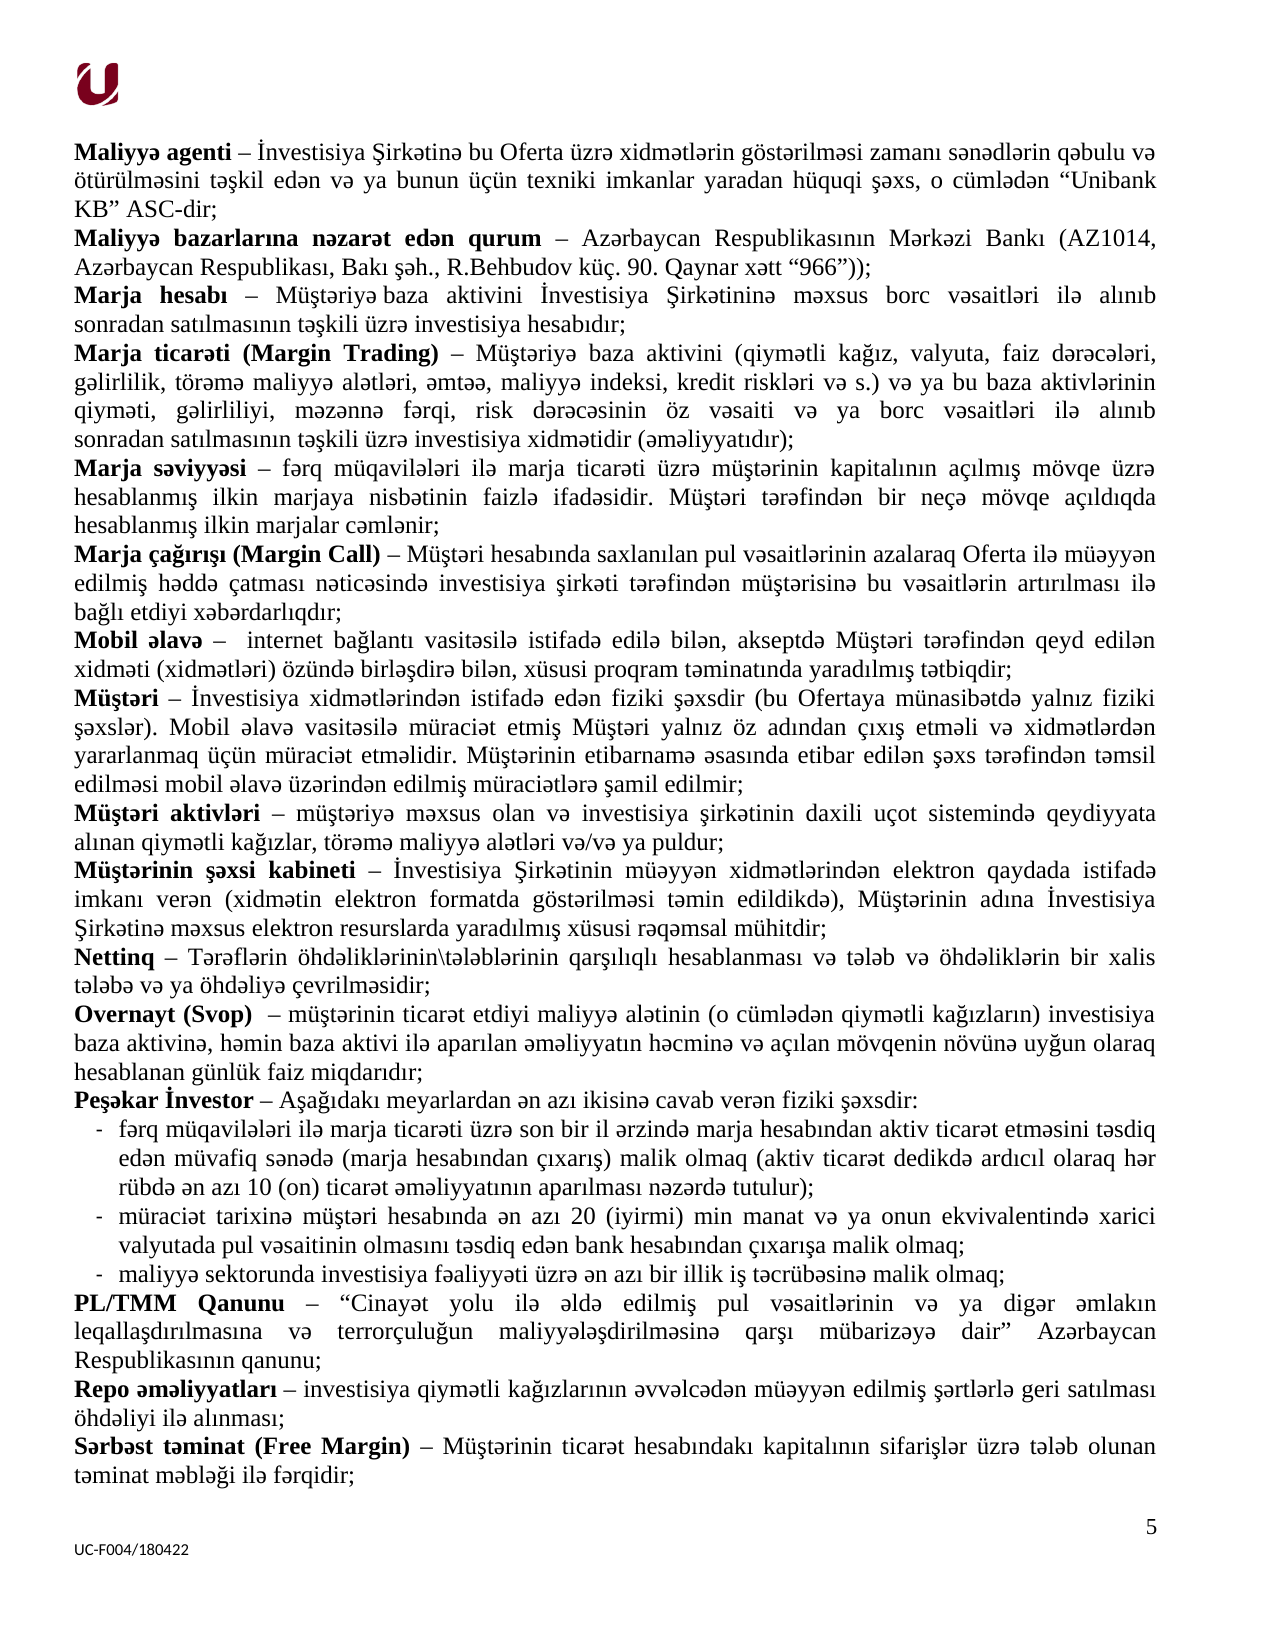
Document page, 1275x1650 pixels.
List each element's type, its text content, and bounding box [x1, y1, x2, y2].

text Overnayt (Svop) – müştərinin ticarət etdiyi maliyyə alətinin (o cümlədən qiymətli kağızların) investisiya baza aktivinə, həmin baza aktivi ilə aparılan əməliyyatın həcminə və açılan mövqenin növünə uyğun olaraq hesablanan günlük faiz miqdarıdır; [74, 999, 1157, 1086]
text Mobil əlavə – internet bağlantı vasitəsilə istifadə edilə bilən, akseptdə Müştəri tərəfindən qeyd edilən xidməti (xidmətləri) özündə birləşdirə bilən, xüsusi proqram təminatında yaradılmış tətbiqdir; [74, 626, 1157, 683]
text Müştəri aktivləri – müştəriyə məxsus olan və investisiya şirkətinin daxili uçot sistemində qeydiyyata alınan qiymətli kağızlar, törəmə maliyyə alətləri və/və ya puldur; [74, 798, 1157, 856]
text Marja səviyyəsi – fərq müqavilələri ilə marja ticarəti üzrə müştərinin kapitalının açılmış mövqe üzrə hesablanmış ilkin marjaya nisbətinin faizlə ifadəsidir. Müştəri tərəfindən bir neçə mövqe açıldıqda hesablanmış ilkin marjalar cəmlənir; [74, 453, 1157, 539]
picture [73, 60, 123, 109]
text Peşəkar İnvestor – Aşağıdakı meyarlardan ən azı ikisinə cavab verən fiziki şəxsdir: [74, 1086, 1157, 1114]
text Repo əməliyyatları – investisiya qiymətli kağızlarının əvvəlcədən müəyyən edilmiş şərtlərlə geri satılması öhdəliyi ilə alınması; [74, 1374, 1157, 1431]
text Maliyyə agenti – İnvestisiya Şirkətinə bu Oferta üzrə xidmətlərin göstərilməsi zamanı sənədlərin qəbulu və ötürülməsini təşkil edən və ya bunun üçün texniki imkanlar yaradan hüquqi şəxs, o cümlədən “Unibank KB” ASC-dir; [74, 137, 1157, 223]
text Müştəri – İnvestisiya xidmətlərindən istifadə edən fiziki şəxsdir (bu Ofertaya münasibətdə yalnız fiziki şəxslər). Mobil əlavə vasitəsilə müraciət etmiş Müştəri yalnız öz adından çıxış etməli və xidmətlərdən yararlanmaq üçün müraciət etməlidir. Müştərinin etibarnamə əsasında etibar edilən şəxs tərəfindən təmsil edilməsi mobil əlavə üzərindən edilmiş müraciətlərə şamil edilmir; [74, 683, 1157, 798]
text Marja çağırışı (Margin Call) – Müştəri hesabında saxlanılan pul vəsaitlərinin azalaraq Oferta ilə müəyyən edilmiş həddə çatması nəticəsində investisiya şirkəti tərəfindən müştərisinə bu vəsaitlərin artırılması ilə bağlı etdiyi xəbərdarlıqdır; [74, 539, 1157, 626]
text Müştərinin şəxsi kabineti – İnvestisiya Şirkətinin müəyyən xidmətlərindən elektron qaydada istifadə imkanı verən (xidmətin elektron formatda göstərilməsi təmin edildikdə), Müştərinin adına İnvestisiya Şirkətinə məxsus elektron resurslarda yaradılmış xüsusi rəqəmsal mühitdir; [74, 856, 1157, 942]
text Maliyyə bazarlarına nəzarət edən qurum – Azərbaycan Respublikasının Mərkəzi Bankı (AZ1014, Azərbaycan Respublikası, Bakı şəh., R.Behbudov küç. 90. Qaynar xətt “966”)); [74, 223, 1157, 281]
text PL/TMM Qanunu – “Cinayət yolu ilə əldə edilmiş pul vəsaitlərinin və ya digər əmlakın leqallaşdırılmasına və terrorçuluğun maliyyələşdirilməsinə qarşı mübarizəyə dair” Azərbaycan Respublikasının qanunu; [74, 1288, 1157, 1374]
list fərq müqavilələri ilə marja ticarəti üzrə son bir il ərzində marja hesabından aktiv ticarət etməsini təsdiq edən müvafiq sənədə (marja hesabından çıxarış) malik olmaq (aktiv ticarət dedikdə ardıcıl olaraq hər rübdə ən azı 10 (on) ticarət əməliyyatının aparılması nəzərdə tutulur); [96, 1114, 1157, 1201]
text Marja hesabı – Müştəriyə baza aktivini İnvestisiya Şirkətininə məxsus borc vəsaitləri ilə alınıb sonradan satılmasının təşkili üzrə investisiya hesabıdır; [74, 281, 1157, 338]
list maliyyə sektorunda investisiya fəaliyyəti üzrə ən azı bir illik iş təcrübəsinə malik olmaq; [96, 1259, 1157, 1288]
text Nettinq – Tərəflərin öhdəliklərinin\tələblərinin qarşılıqlı hesablanması və tələb və öhdəliklərin bir xalis tələbə və ya öhdəliyə çevrilməsidir; [74, 942, 1157, 999]
text Sərbəst təminat (Free Margin) – Müştərinin ticarət hesabındakı kapitalının sifarişlər üzrə tələb olunan təminat məbləği ilə fərqidir; [74, 1431, 1157, 1489]
text Marja ticarəti (Margin Trading) – Müştəriyə baza aktivini (qiymətli kağız, valyuta, faiz dərəcələri, gəlirlilik, törəmə maliyyə alətləri, əmtəə, maliyyə indeksi, kredit riskləri və s.) və ya bu baza aktivlərinin qiyməti, gəlirliliyi, məzənnə fərqi, risk dərəcəsinin öz vəsaiti və ya borc vəsaitləri ilə alınıb sonradan satılmasının təşkili üzrə investisiya xidmətidir (əməliyyatıdır); [74, 338, 1157, 453]
list müraciət tarixinə müştəri hesabında ən azı 20 (iyirmi) min manat və ya onun ekvivalentində xarici valyutada pul vəsaitinin olmasını təsdiq edən bank hesabından çıxarışa malik olmaq; [96, 1201, 1157, 1259]
